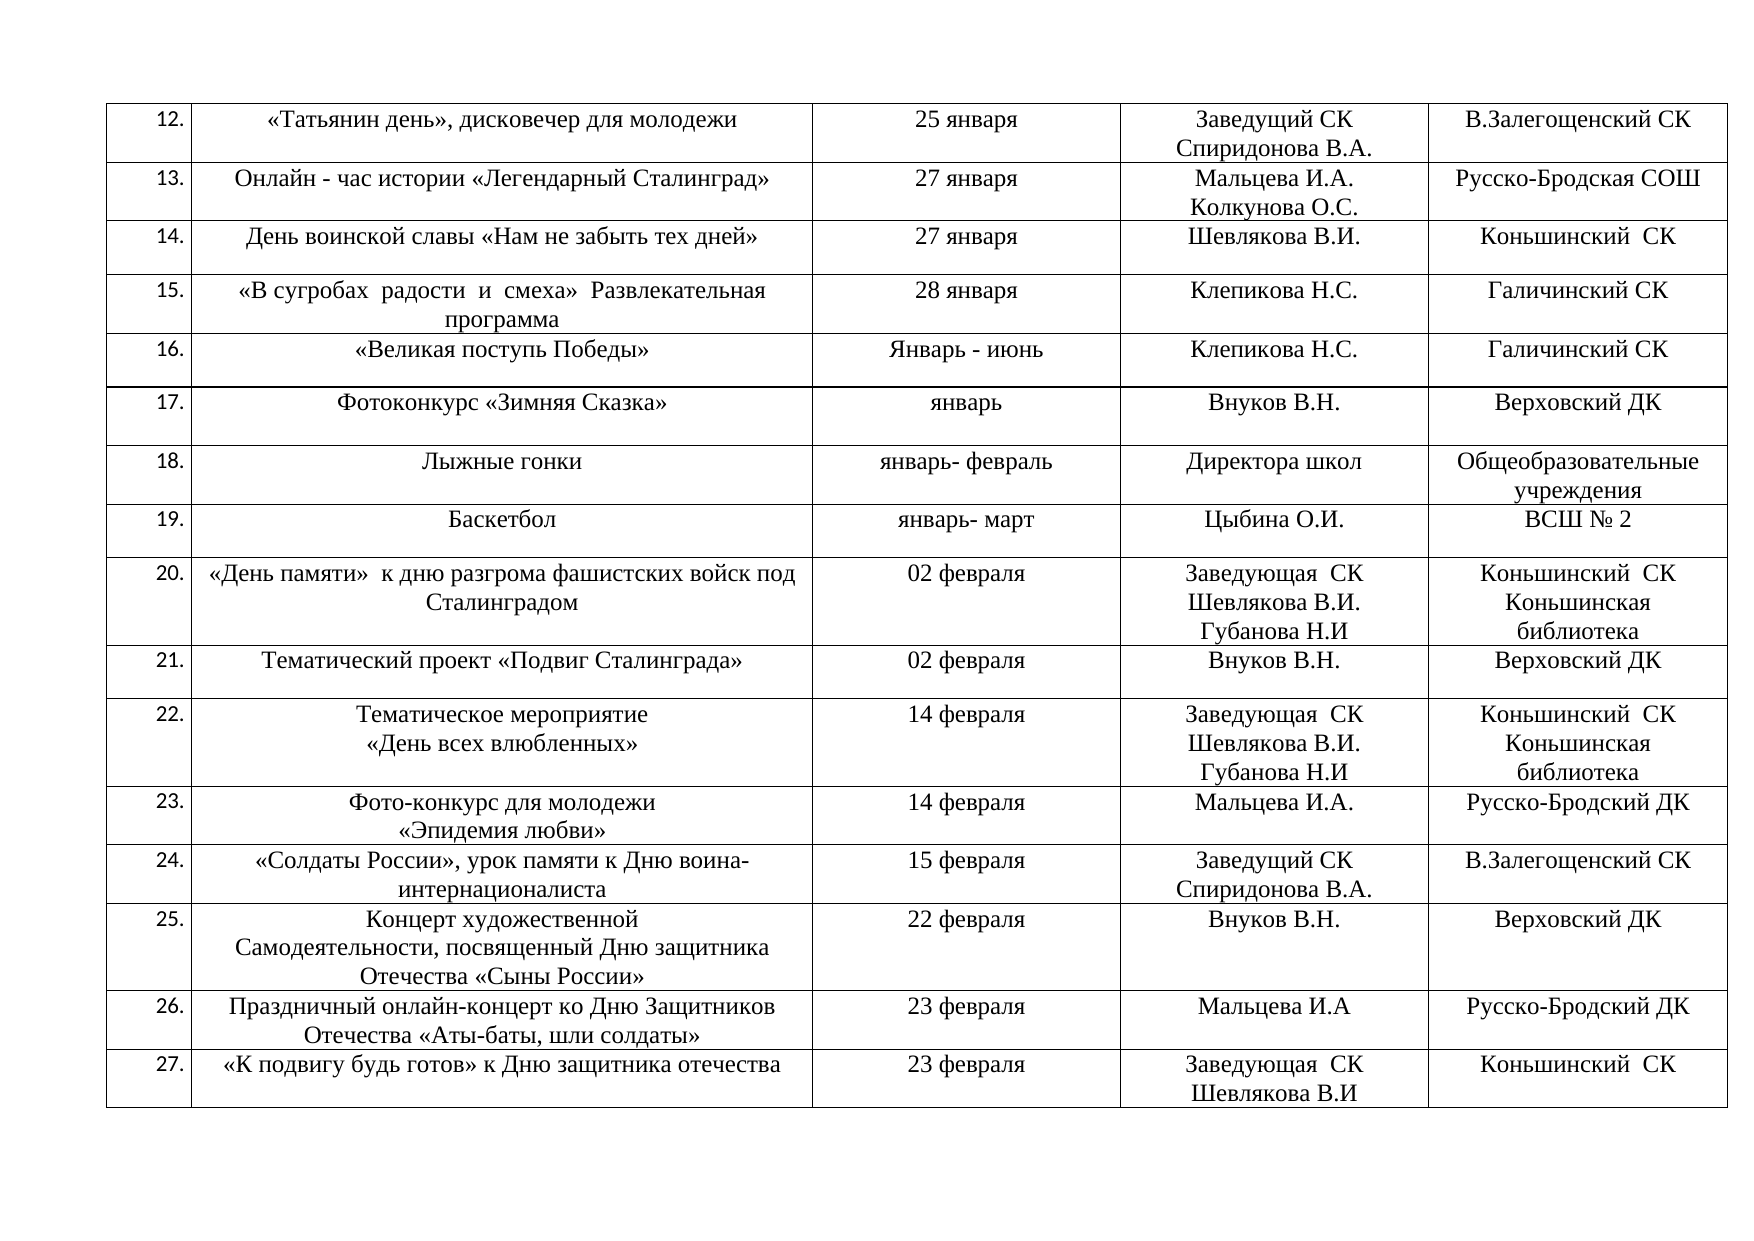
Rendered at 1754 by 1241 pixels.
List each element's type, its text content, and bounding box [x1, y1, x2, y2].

table_cell 23 февраля [813, 991, 1120, 1048]
table_cell Внуков В.Н. [1121, 646, 1428, 698]
table_cell [107, 275, 191, 333]
table_cell [107, 991, 191, 1048]
table_cell [107, 1050, 191, 1107]
table_cell 14 февраля [813, 787, 1120, 844]
table_cell ВСШ № 2 [1429, 505, 1727, 557]
table_cell Русско-Бродский ДК [1429, 991, 1727, 1048]
table_cell Верховский ДК [1429, 646, 1727, 698]
table_cell Клепикова Н.С. [1121, 275, 1428, 333]
table_cell [107, 334, 191, 386]
table_cell 25 января [813, 104, 1120, 162]
table_cell 14 февраля [813, 699, 1120, 786]
table_cell Коньшинский СК Коньшинская библиотека [1429, 558, 1727, 644]
table_cell В.Залегощенский СК [1429, 104, 1727, 162]
table_cell Заведущий СК Спиридонова В.А. [1121, 845, 1428, 903]
table_cell Заведующая СК Шевлякова В.И. Губанова Н.И [1121, 558, 1428, 644]
table_cell [107, 163, 191, 220]
table_cell Внуков В.Н. [1121, 904, 1428, 990]
table_cell Мальцева И.А. [1121, 787, 1428, 844]
table_cell 27 января [813, 163, 1120, 220]
table_cell Директора школ [1121, 446, 1428, 503]
table_cell Баскетбол [192, 505, 812, 557]
table_cell Коньшинский СК [1429, 221, 1727, 274]
table_cell Русско-Бродская СОШ [1429, 163, 1727, 220]
table_cell В.Залегощенский СК [1429, 845, 1727, 903]
table_cell Мальцева И.А [1121, 991, 1428, 1048]
table_cell Тематический проект «Подвиг Сталинграда» [192, 646, 812, 698]
table_cell [107, 845, 191, 903]
table_cell Концерт художественной Самодеятельности, посвященный Дню защитника Отечества «Сыны России» [192, 904, 812, 990]
table_cell «К подвигу будь готов» к Дню защитника отечества [192, 1050, 812, 1107]
table_cell 02 февраля [813, 646, 1120, 698]
table_cell «Великая поступь Победы» [192, 334, 812, 386]
table_cell Шевлякова В.И. [1121, 221, 1428, 274]
table_cell 22 февраля [813, 904, 1120, 990]
table_cell [107, 446, 191, 503]
table_cell Общеобразовательные учреждения [1429, 446, 1727, 503]
table_cell 02 февраля [813, 558, 1120, 644]
table_cell Клепикова Н.С. [1121, 334, 1428, 386]
table_cell Тематическое мероприятие «День всех влюбленных» [192, 699, 812, 786]
table_cell Фотоконкурс «Зимняя Сказка» [192, 388, 812, 445]
table_cell [107, 221, 191, 274]
table_cell [107, 699, 191, 786]
table_cell Галичинский СК [1429, 275, 1727, 333]
table_cell январь [813, 388, 1120, 445]
table_cell [107, 558, 191, 644]
table_cell Коньшинский СК Коньшинская библиотека [1429, 699, 1727, 786]
table_cell [107, 388, 191, 445]
table_cell январь- февраль [813, 446, 1120, 503]
table_cell «Солдаты России», урок памяти к Дню воина-интернационалиста [192, 845, 812, 903]
table_cell 15 февраля [813, 845, 1120, 903]
table_cell Заведущий СК Спиридонова В.А. [1121, 104, 1428, 162]
table_cell Заведующая СК Шевлякова В.И [1121, 1050, 1428, 1107]
table_cell Коньшинский СК [1429, 1050, 1727, 1107]
table_cell [107, 904, 191, 990]
table_cell 23 февраля [813, 1050, 1120, 1107]
table_cell Галичинский СК [1429, 334, 1727, 386]
table_cell январь- март [813, 505, 1120, 557]
table_cell 28 января [813, 275, 1120, 333]
table_cell [107, 646, 191, 698]
table_cell [107, 787, 191, 844]
table_cell [107, 104, 191, 162]
table_cell Цыбина О.И. [1121, 505, 1428, 557]
table_cell Русско-Бродский ДК [1429, 787, 1727, 844]
table_cell Внуков В.Н. [1121, 388, 1428, 445]
table_cell «Татьянин день», дисковечер для молодежи [192, 104, 812, 162]
table_cell Заведующая СК Шевлякова В.И. Губанова Н.И [1121, 699, 1428, 786]
table_cell Онлайн - час истории «Легендарный Сталинград» [192, 163, 812, 220]
table_cell Верховский ДК [1429, 388, 1727, 445]
table_cell Праздничный онлайн-концерт ко Дню Защитников Отечества «Аты-баты, шли солдаты» [192, 991, 812, 1048]
table_cell Лыжные гонки [192, 446, 812, 503]
table_cell [107, 505, 191, 557]
table_cell Фото-конкурс для молодежи «Эпидемия любви» [192, 787, 812, 844]
table_cell Январь - июнь [813, 334, 1120, 386]
table_cell 27 января [813, 221, 1120, 274]
table_cell Мальцева И.А. Колкунова О.С. [1121, 163, 1428, 220]
table_cell Верховский ДК [1429, 904, 1727, 990]
table_cell «В сугробах радости и смеха» Развлекательная программа [192, 275, 812, 333]
table_cell День воинской славы «Нам не забыть тех дней» [192, 221, 812, 274]
table_cell «День памяти» к дню разгрома фашистских войск под Сталинградом [192, 558, 812, 644]
